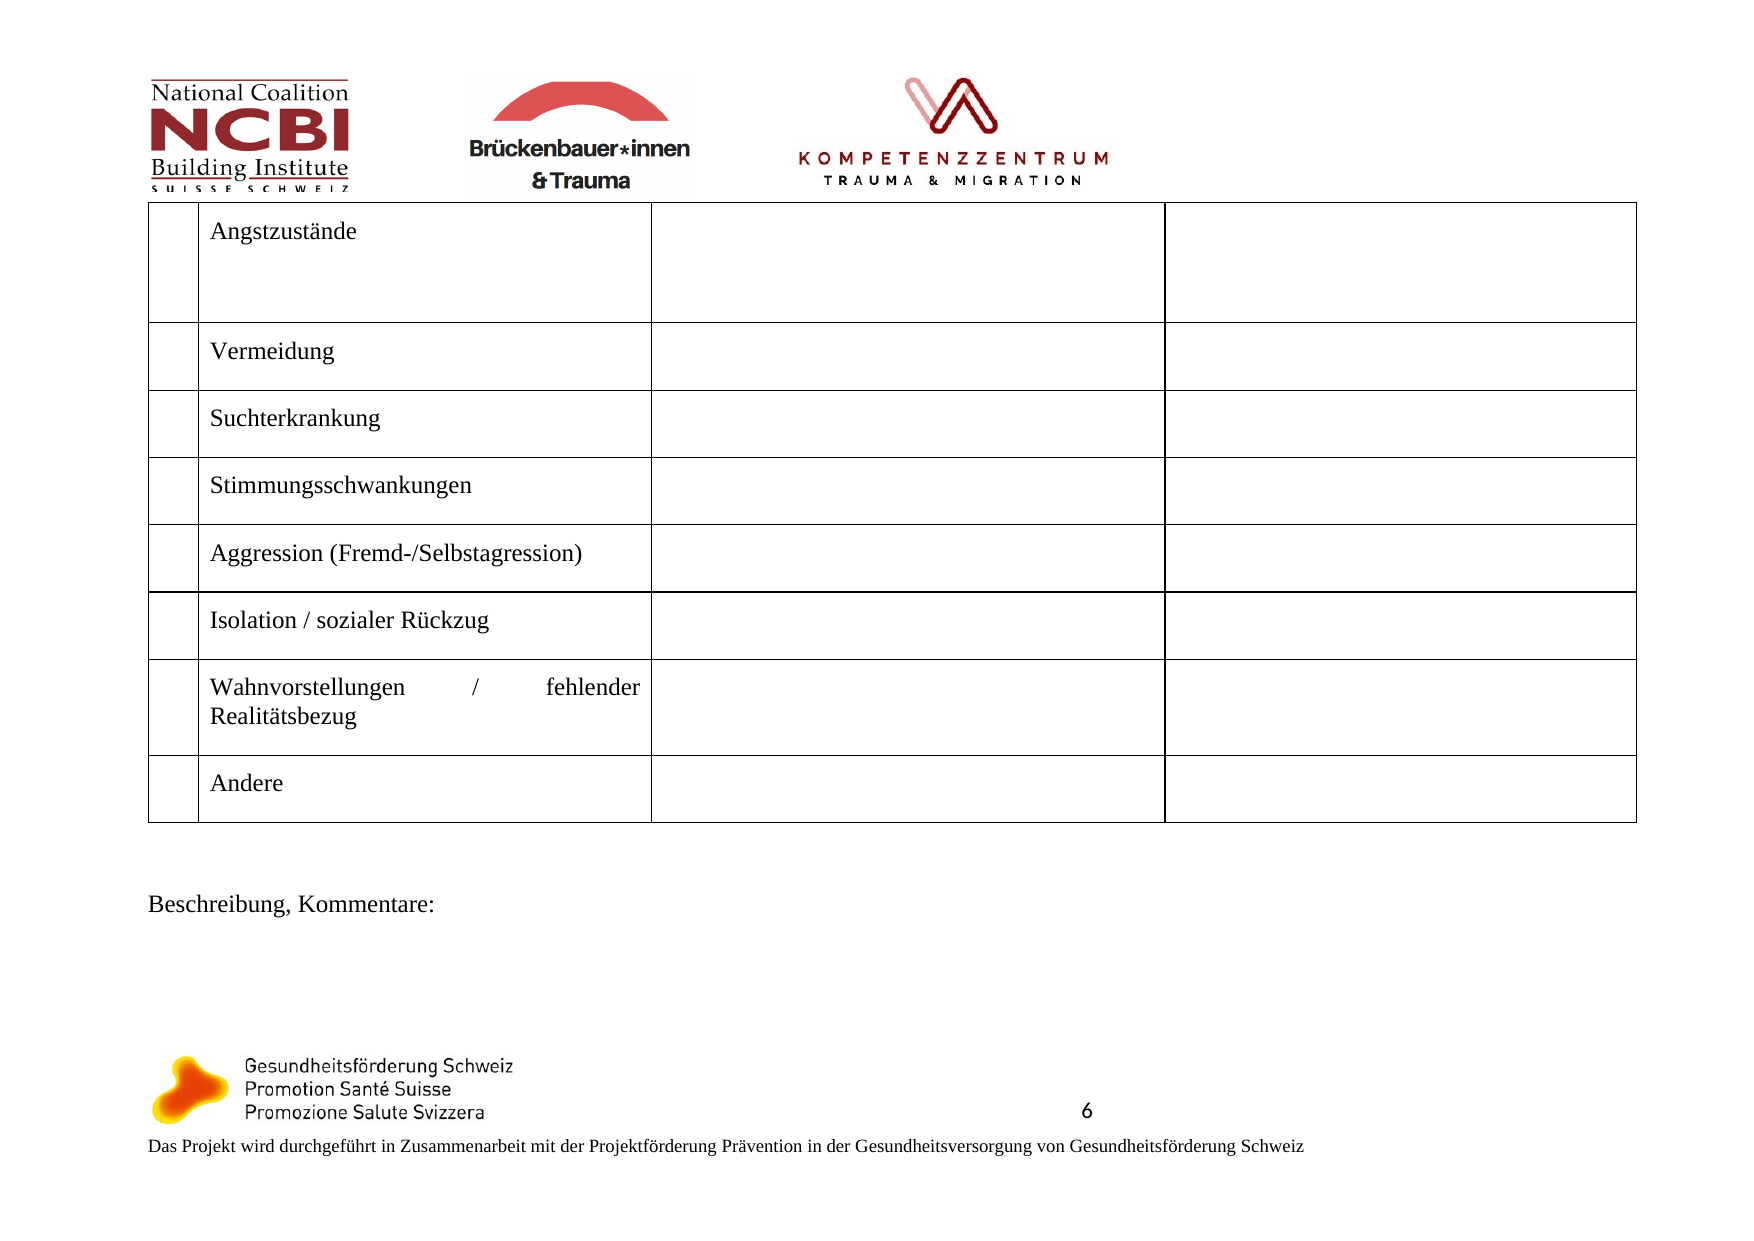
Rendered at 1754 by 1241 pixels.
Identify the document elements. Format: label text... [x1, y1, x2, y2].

table_cell Angstzustände [199, 203, 651, 322]
table_cell Stimmungsschwankungen [199, 458, 651, 524]
picture [463, 74, 698, 200]
table_cell [652, 756, 1164, 822]
picture [151, 77, 354, 192]
table_cell [652, 660, 1164, 755]
table_cell [1166, 203, 1636, 322]
table_cell Vermeidung [199, 323, 651, 389]
table_cell Wahnvorstellungen / fehlender Realitätsbezug [199, 660, 651, 755]
table_cell [1166, 525, 1636, 591]
table_cell [149, 660, 198, 755]
table_cell [652, 203, 1164, 322]
table_cell [652, 391, 1164, 457]
table_cell [149, 525, 198, 591]
table_cell [1166, 660, 1636, 755]
table_cell Aggression (Fremd-/Selbstagression) [199, 525, 651, 591]
picture [790, 53, 1123, 202]
picture [149, 1054, 513, 1125]
table_cell Andere [199, 756, 651, 822]
table_cell [1166, 458, 1636, 524]
table_cell [1166, 391, 1636, 457]
table_cell Isolation / sozialer Rückzug [199, 593, 651, 659]
table_cell [149, 203, 198, 322]
table_cell [652, 458, 1164, 524]
table_cell [149, 391, 198, 457]
table_cell Suchterkrankung [199, 391, 651, 457]
table_cell [652, 593, 1164, 659]
table_cell [1166, 756, 1636, 822]
table_cell [149, 756, 198, 822]
table_cell [149, 593, 198, 659]
table_cell [149, 458, 198, 524]
text Beschreibung, Kommentare: [148, 889, 1636, 918]
table_cell [1166, 323, 1636, 389]
table_cell [652, 525, 1164, 591]
table_cell [1166, 593, 1636, 659]
table_cell [149, 323, 198, 389]
table_cell [652, 323, 1164, 389]
